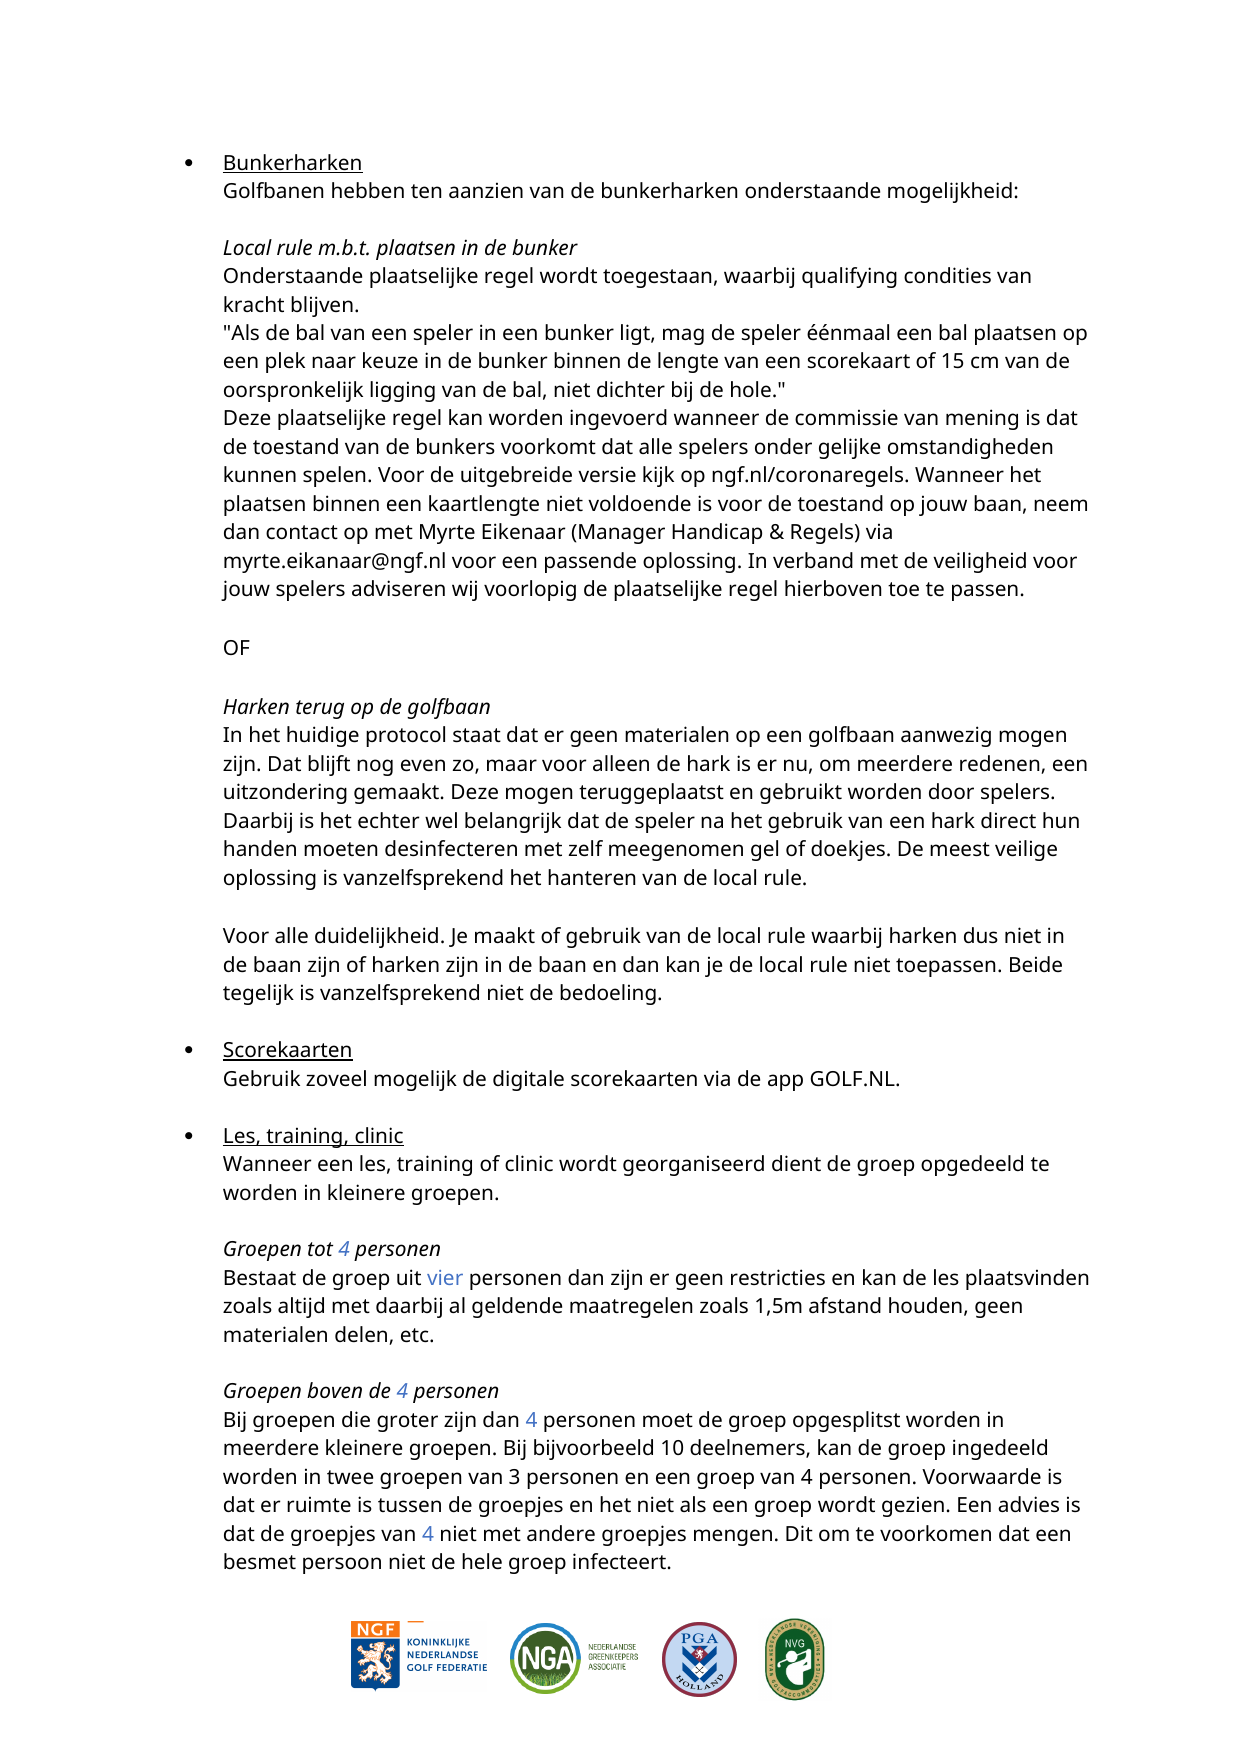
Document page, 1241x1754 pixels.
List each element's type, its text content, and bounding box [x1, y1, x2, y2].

list Bestaat de groep uit vier personen dan zijn er geen restricties en kan de les plaatsvinden zoals altijd met daarbij al geldende maatregelen zoals 1,5m afstand houden, geen materialen delen, etc. [223, 1263, 1093, 1348]
list Groepen boven de 4 personen [223, 1377, 1093, 1405]
picture [758, 1618, 832, 1701]
list Harken terug op de golfbaan [223, 692, 1093, 721]
list Voor alle duidelijkheid. Je maakt of gebruik van de local rule waarbij harken dus niet in de baan zijn of harken zijn in de baan en dan kan je de local rule niet toepassen. Beide tegelijk is vanzelfsprekend niet de bedoeling. [223, 922, 1093, 1007]
list Groepen tot 4 personen [223, 1234, 1093, 1263]
list OF [223, 633, 1093, 662]
list Golfbanen hebben ten aanzien van de bunkerharken onderstaande mogelijkheid: [223, 176, 1093, 204]
list Wanneer een les, training of clinic wordt georganiseerd dient de groep opgedeeld te worden in kleinere groepen. [223, 1149, 1093, 1206]
list Gebruik zoveel mogelijk de digitale scorekaarten via de app GOLF.NL. [223, 1064, 1093, 1092]
list In het huidige protocol staat dat er geen materialen op een golfbaan aanwezig mogen zijn. Dat blijft nog even zo, maar voor alleen de hark is er nu, om meerdere redenen, een uitzondering gemaakt. Deze mogen teruggeplaatst en gebruikt worden door spelers. Daarbij is het echter wel belangrijk dat de speler na het gebruik van een hark direct hun handen moeten desinfecteren met zelf meegenomen gel of doekjes. De meest veilige oplossing is vanzelfsprekend het hanteren van de local rule. [223, 721, 1093, 891]
list "Als de bal van een speler in een bunker ligt, mag de speler éénmaal een bal plaatsen op een plek naar keuze in de bunker binnen de lengte van een scorekaart of 15 cm van de oorspronkelijk ligging van de bal, niet dichter bij de hole." [223, 318, 1093, 403]
list Bunkerharken [185, 148, 1093, 176]
list Deze plaatselijke regel kan worden ingevoerd wanneer de commissie van mening is dat de toestand van de bunkers voorkomt dat alle spelers onder gelijke omstandigheden kunnen spelen. Voor de uitgebreide versie kijk op ngf.nl/coronaregels. Wanneer het plaatsen binnen een kaartlengte niet voldoende is voor de toestand op jouw baan, neem dan contact op met Myrte Eikenaar (Manager Handicap & Regels) via myrte.eikanaar@ngf.nl voor een passende oplossing. In verband met de veiligheid voor jouw spelers adviseren wij voorlopig de plaatselijke regel hierboven toe te passen. [223, 403, 1093, 603]
list Les, training, clinic [185, 1121, 1093, 1149]
list Bij groepen die groter zijn dan 4 personen moet de groep opgesplitst worden in meerdere kleinere groepen. Bij bijvoorbeeld 10 deelnemers, kan de groep ingedeeld worden in twee groepen van 3 personen en een groep van 4 personen. Voorwaarde is dat er ruimte is tussen de groepjes en het niet als een groep wordt gezien. Een advies is dat de groepjes van 4 niet met andere groepjes mengen. Dit om te voorkomen dat een besmet persoon niet de hele groep infecteert. [223, 1405, 1093, 1576]
list Local rule m.b.t. plaatsen in de bunker [223, 233, 1093, 261]
picture [662, 1622, 737, 1697]
list Onderstaande plaatselijke regel wordt toegestaan, waarbij qualifying condities van kracht blijven. [223, 261, 1093, 318]
picture [351, 1621, 487, 1692]
list Scorekaarten [185, 1035, 1093, 1064]
picture [508, 1621, 641, 1696]
